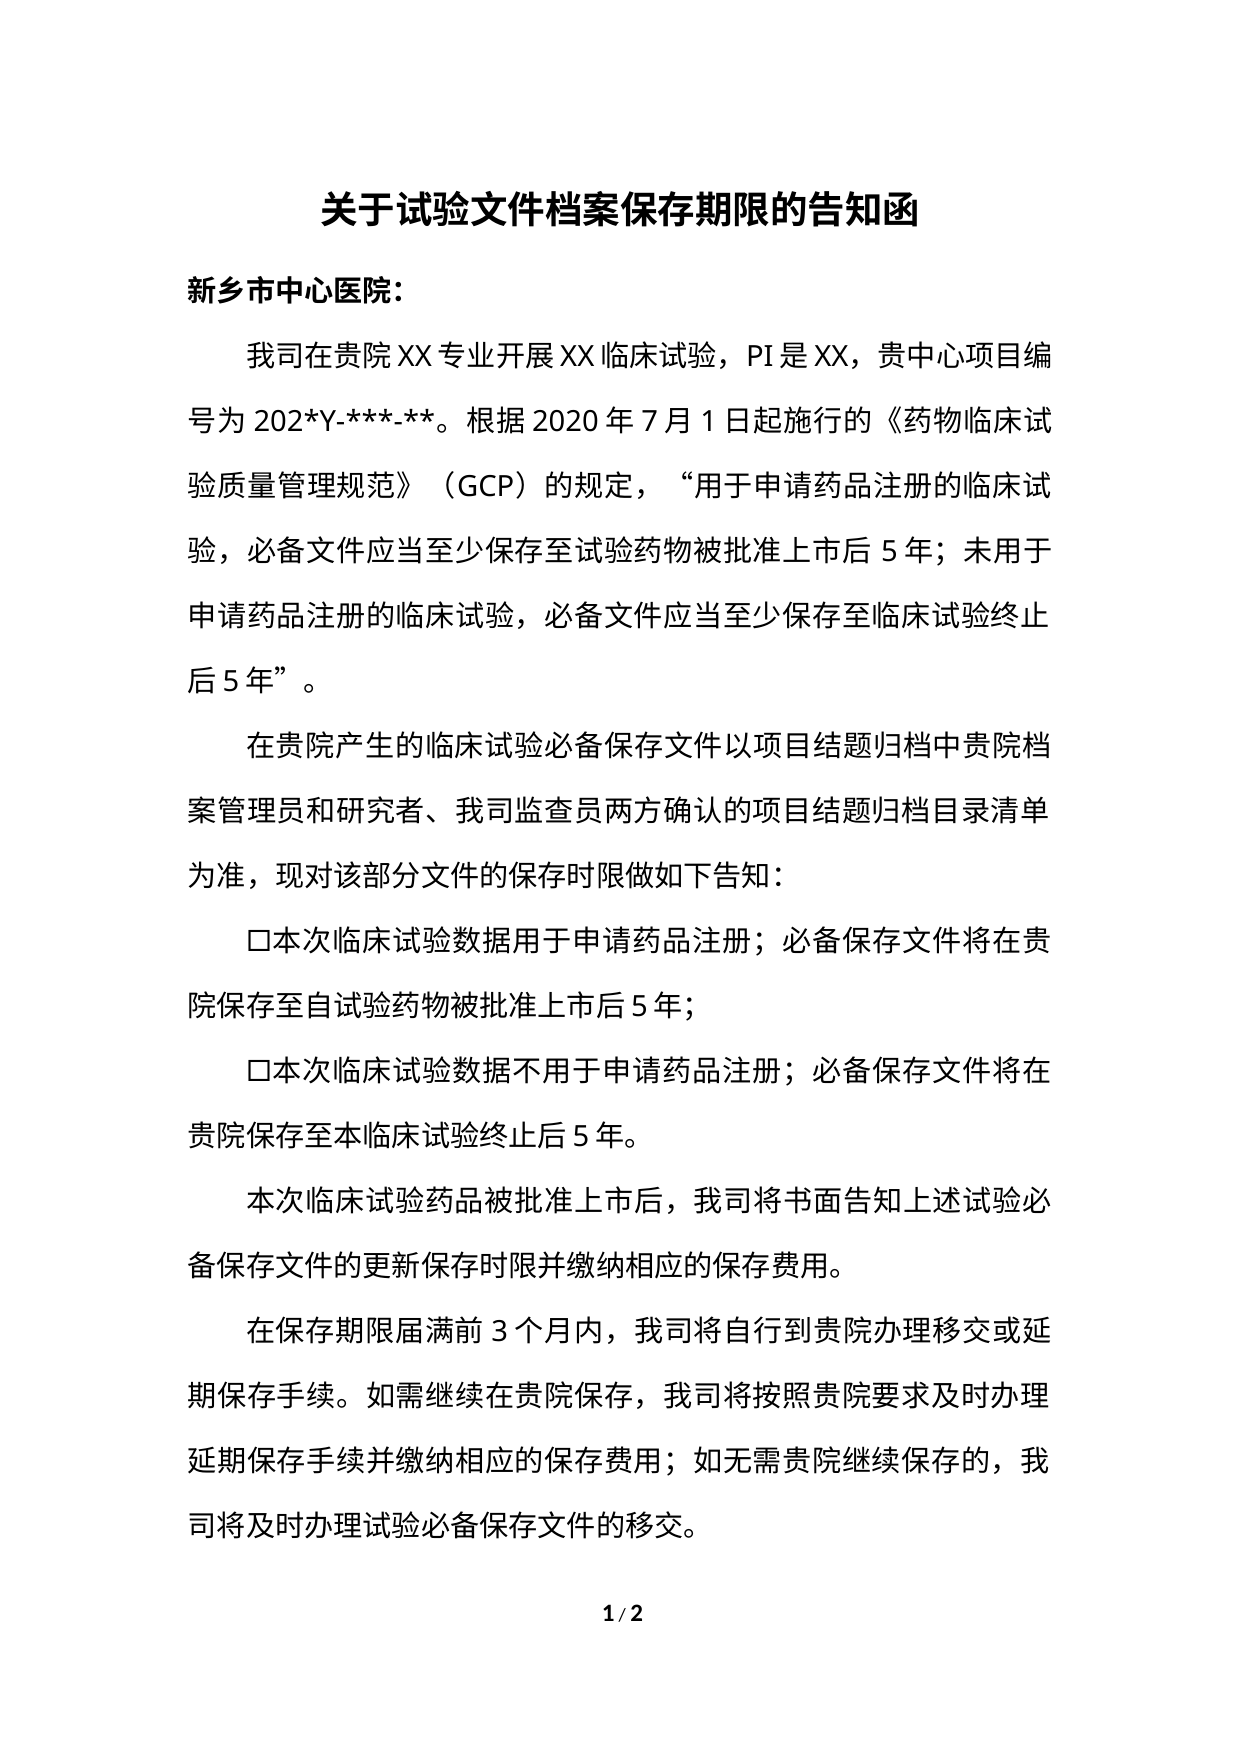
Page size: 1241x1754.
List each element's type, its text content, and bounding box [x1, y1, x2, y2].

text 本次临床试验数据用于申请药品注册；必备保存文件将在贵院保存至自试验药物被批准上市后5年； [187, 906, 1053, 1036]
text 新乡市中心医院： [187, 256, 1053, 321]
text 在保存期限届满前3个月内，我司将自行到贵院办理移交或延期保存手续。如需继续在贵院保存，我司将按照贵院要求及时办理延期保存手续并缴纳相应的保存费用；如无需贵院继续保存的，我司将及时办理试验必备保存文件的移交。 [187, 1296, 1053, 1556]
text 我司在贵院XX专业开展XX临床试验，PI是XX，贵中心项目编号为202*Y-***-**。根据2020年7月1日起施行的《药物临床试验质量管理规范》（GCP）的规定，“用于申请药品注册的临床试验，必备文件应当至少保存至试验药物被批准上市后5年；未用于申请药品注册的临床试验，必备文件应当至少保存至临床试验终止后5年”。 [187, 321, 1053, 711]
text 本次临床试验数据不用于申请药品注册；必备保存文件将在贵院保存至本临床试验终止后5年。 [187, 1036, 1053, 1166]
text 关于试验文件档案保存期限的告知函 [187, 175, 1053, 240]
text 在贵院产生的临床试验必备保存文件以项目结题归档中贵院档案管理员和研究者、我司监查员两方确认的项目结题归档目录清单为准，现对该部分文件的保存时限做如下告知： [187, 711, 1053, 906]
text 本次临床试验药品被批准上市后，我司将书面告知上述试验必备保存文件的更新保存时限并缴纳相应的保存费用。 [187, 1166, 1053, 1296]
